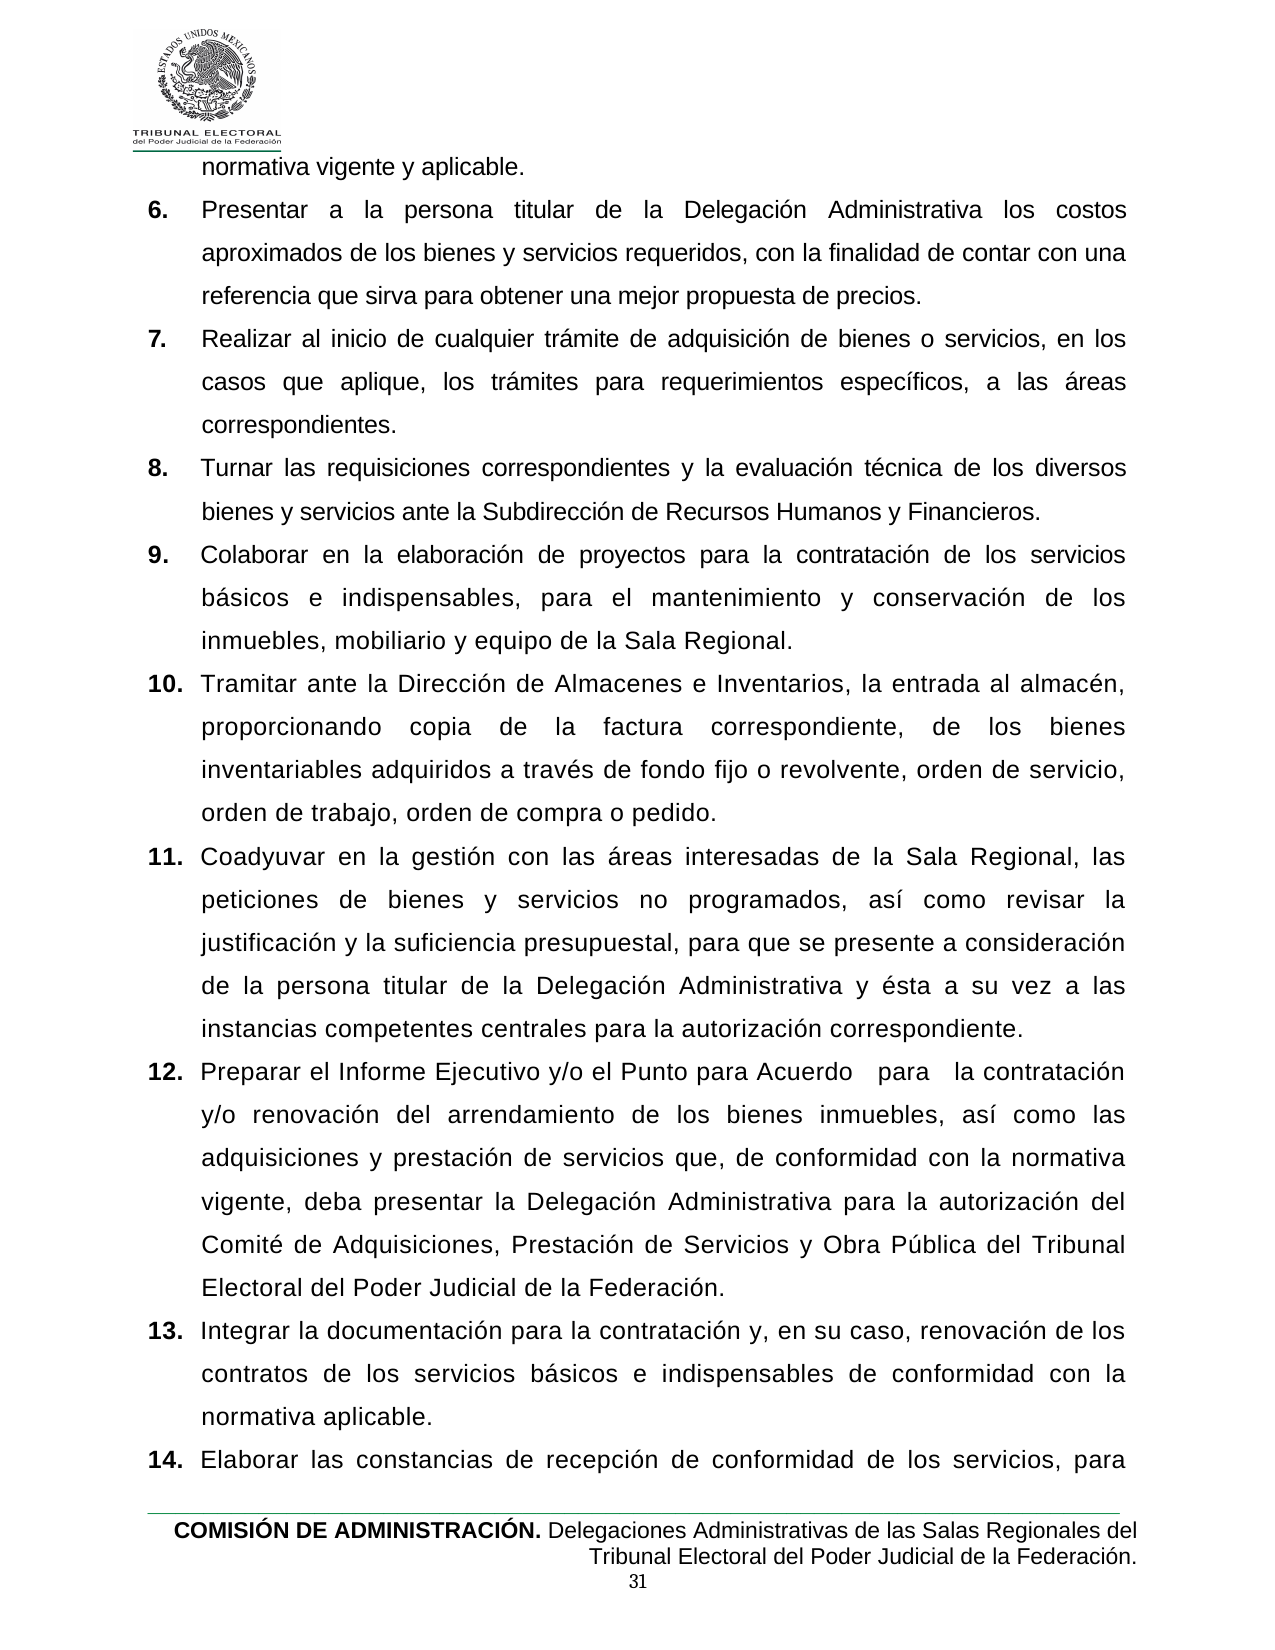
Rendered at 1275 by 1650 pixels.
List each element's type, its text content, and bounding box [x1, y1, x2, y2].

list Coadyuvar en la gestión con las áreas interesadas de la Sala Regional, las peticiones de bienes y servicios no programados, así como revisar la justificación y la suficiencia presupuestal, para que se presente a consideración de la persona titular de la Delegación Administrativa y ésta a su vez a las instancias competentes centrales para la autorización correspondiente. [148, 841, 1127, 1043]
list Turnar las requisiciones correspondientes y la evaluación técnica de los diversos bienes y servicios ante la Subdirección de Recursos Humanos y Financieros. [148, 453, 1127, 525]
list Colaborar en la elaboración de proyectos para la contratación de los servicios básicos e indispensables, para el mantenimiento y conservación de los inmuebles, mobiliario y equipo de la Sala Regional. [148, 539, 1127, 654]
list Presentar a la persona titular de la Delegación Administrativa los costos aproximados de los bienes y servicios requeridos, con la finalidad de contar con una referencia que sirva para obtener una mejor propuesta de precios. [148, 194, 1127, 309]
picture [132, 29, 282, 152]
list Integrar la documentación para la contratación y, en su caso, renovación de los contratos de los servicios básicos e indispensables de conformidad con la normativa aplicable. [148, 1316, 1127, 1431]
list Preparar el Informe Ejecutivo y/o el Punto para Acuerdo para la contratación y/o renovación del arrendamiento de los bienes inmuebles, así como las adquisiciones y prestación de servicios que, de conformidad con la normativa vigente, deba presentar la Delegación Administrativa para la autorización del Comité de Adquisiciones, Prestación de Servicios y Obra Pública del Tribunal Electoral del Poder Judicial de la Federación. [148, 1057, 1127, 1301]
list Tramitar ante la Dirección de Almacenes e Inventarios, la entrada al almacén, proporcionando copia de la factura correspondiente, de los bienes inventariables adquiridos a través de fondo fijo o revolvente, orden de servicio, orden de trabajo, orden de compra o pedido. [148, 669, 1127, 827]
list Realizar al inicio de cualquier trámite de adquisición de bienes o servicios, en los casos que aplique, los trámites para requerimientos específicos, a las áreas correspondientes. [148, 324, 1127, 439]
